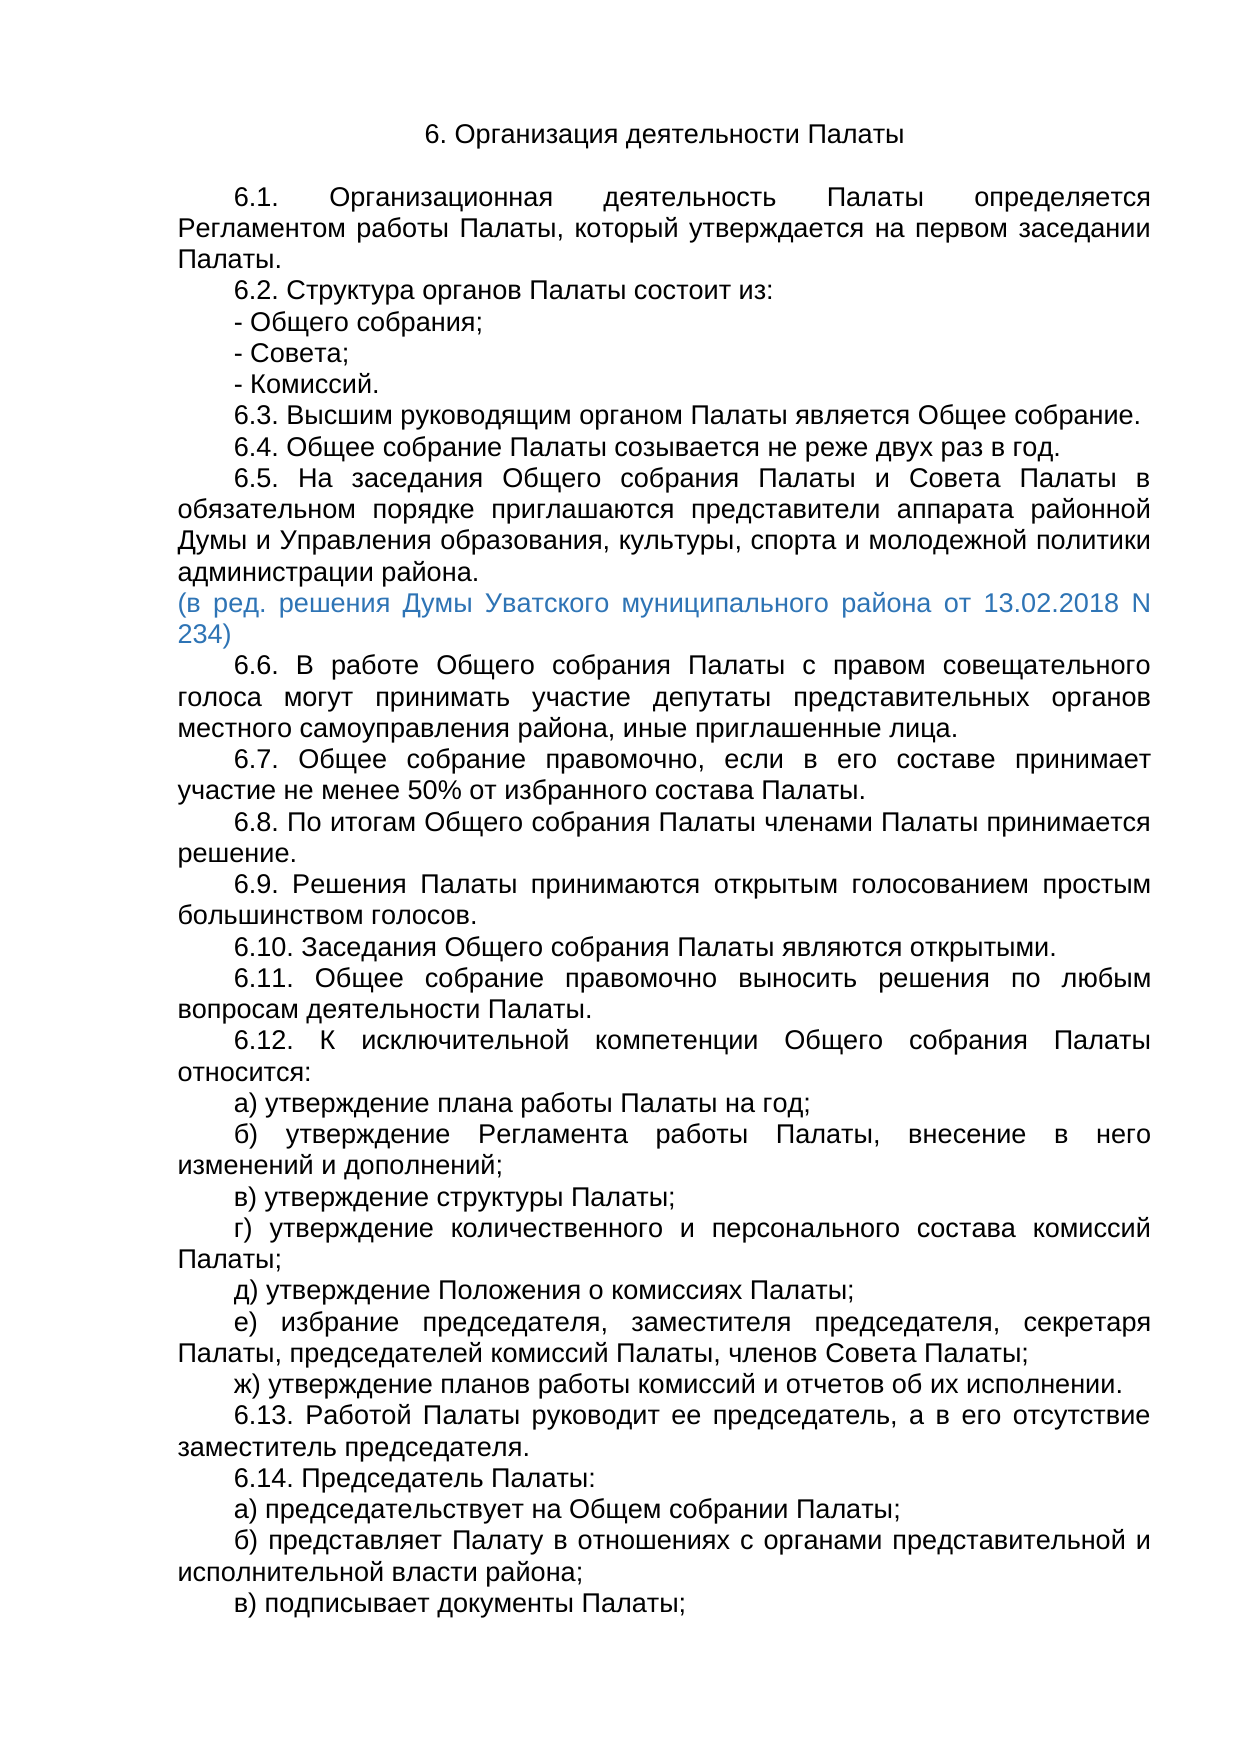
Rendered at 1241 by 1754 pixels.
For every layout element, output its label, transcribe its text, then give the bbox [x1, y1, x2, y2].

text - Комиссий. [177, 368, 1152, 399]
text 6.2. Структура органов Палаты состоит из: [177, 274, 1152, 306]
text 6.14. Председатель Палаты: [177, 1462, 1152, 1493]
text е) избрание председателя, заместителя председателя, секретаря Палаты, председателей комиссий Палаты, членов Совета Палаты; [177, 1306, 1152, 1368]
text 6.12. К исключительной компетенции Общего собрания Палаты относится: [177, 1024, 1152, 1087]
text 6.11. Общее собрание правомочно выносить решения по любым вопросам деятельности Палаты. [177, 962, 1152, 1024]
text б) утверждение Регламента работы Палаты, внесение в него изменений и дополнений; [177, 1118, 1152, 1181]
text в) утверждение структуры Палаты; [177, 1181, 1152, 1212]
text 6.1. Организационная деятельность Палаты определяется Регламентом работы Палаты, который утверждается на первом заседании Палаты. [177, 181, 1152, 274]
text а) утверждение плана работы Палаты на год; [177, 1087, 1152, 1118]
text 6.7. Общее собрание правомочно, если в его составе принимает участие не менее 50% от избранного состава Палаты. [177, 743, 1152, 806]
text 6. Организация деятельности Палаты [177, 118, 1152, 149]
text (в ред. решения Думы Уватского муниципального района от 13.02.2018 N 234) [177, 587, 1152, 649]
text - Общего собрания; [177, 306, 1152, 337]
text - Совета; [177, 337, 1152, 368]
text а) председательствует на Общем собрании Палаты; [177, 1493, 1152, 1524]
text 6.3. Высшим руководящим органом Палаты является Общее собрание. [177, 399, 1152, 431]
text б) представляет Палату в отношениях с органами представительной и исполнительной власти района; [177, 1524, 1152, 1587]
text д) утверждение Положения о комиссиях Палаты; [177, 1274, 1152, 1306]
text 6.8. По итогам Общего собрания Палаты членами Палаты принимается решение. [177, 806, 1152, 868]
text 6.10. Заседания Общего собрания Палаты являются открытыми. [177, 931, 1152, 962]
text 6.4. Общее собрание Палаты созывается не реже двух раз в год. [177, 431, 1152, 462]
text 6.13. Работой Палаты руководит ее председатель, а в его отсутствие заместитель председателя. [177, 1399, 1152, 1462]
text г) утверждение количественного и персонального состава комиссий Палаты; [177, 1212, 1152, 1274]
text ж) утверждение планов работы комиссий и отчетов об их исполнении. [177, 1368, 1152, 1399]
text 6.5. На заседания Общего собрания Палаты и Совета Палаты в обязательном порядке приглашаются представители аппарата районной Думы и Управления образования, культуры, спорта и молодежной политики администрации района. [177, 462, 1152, 587]
text 6.6. В работе Общего собрания Палаты с правом совещательного голоса могут принимать участие депутаты представительных органов местного самоуправления района, иные приглашенные лица. [177, 649, 1152, 743]
text в) подписывает документы Палаты; [177, 1587, 1152, 1618]
text 6.9. Решения Палаты принимаются открытым голосованием простым большинством голосов. [177, 868, 1152, 931]
